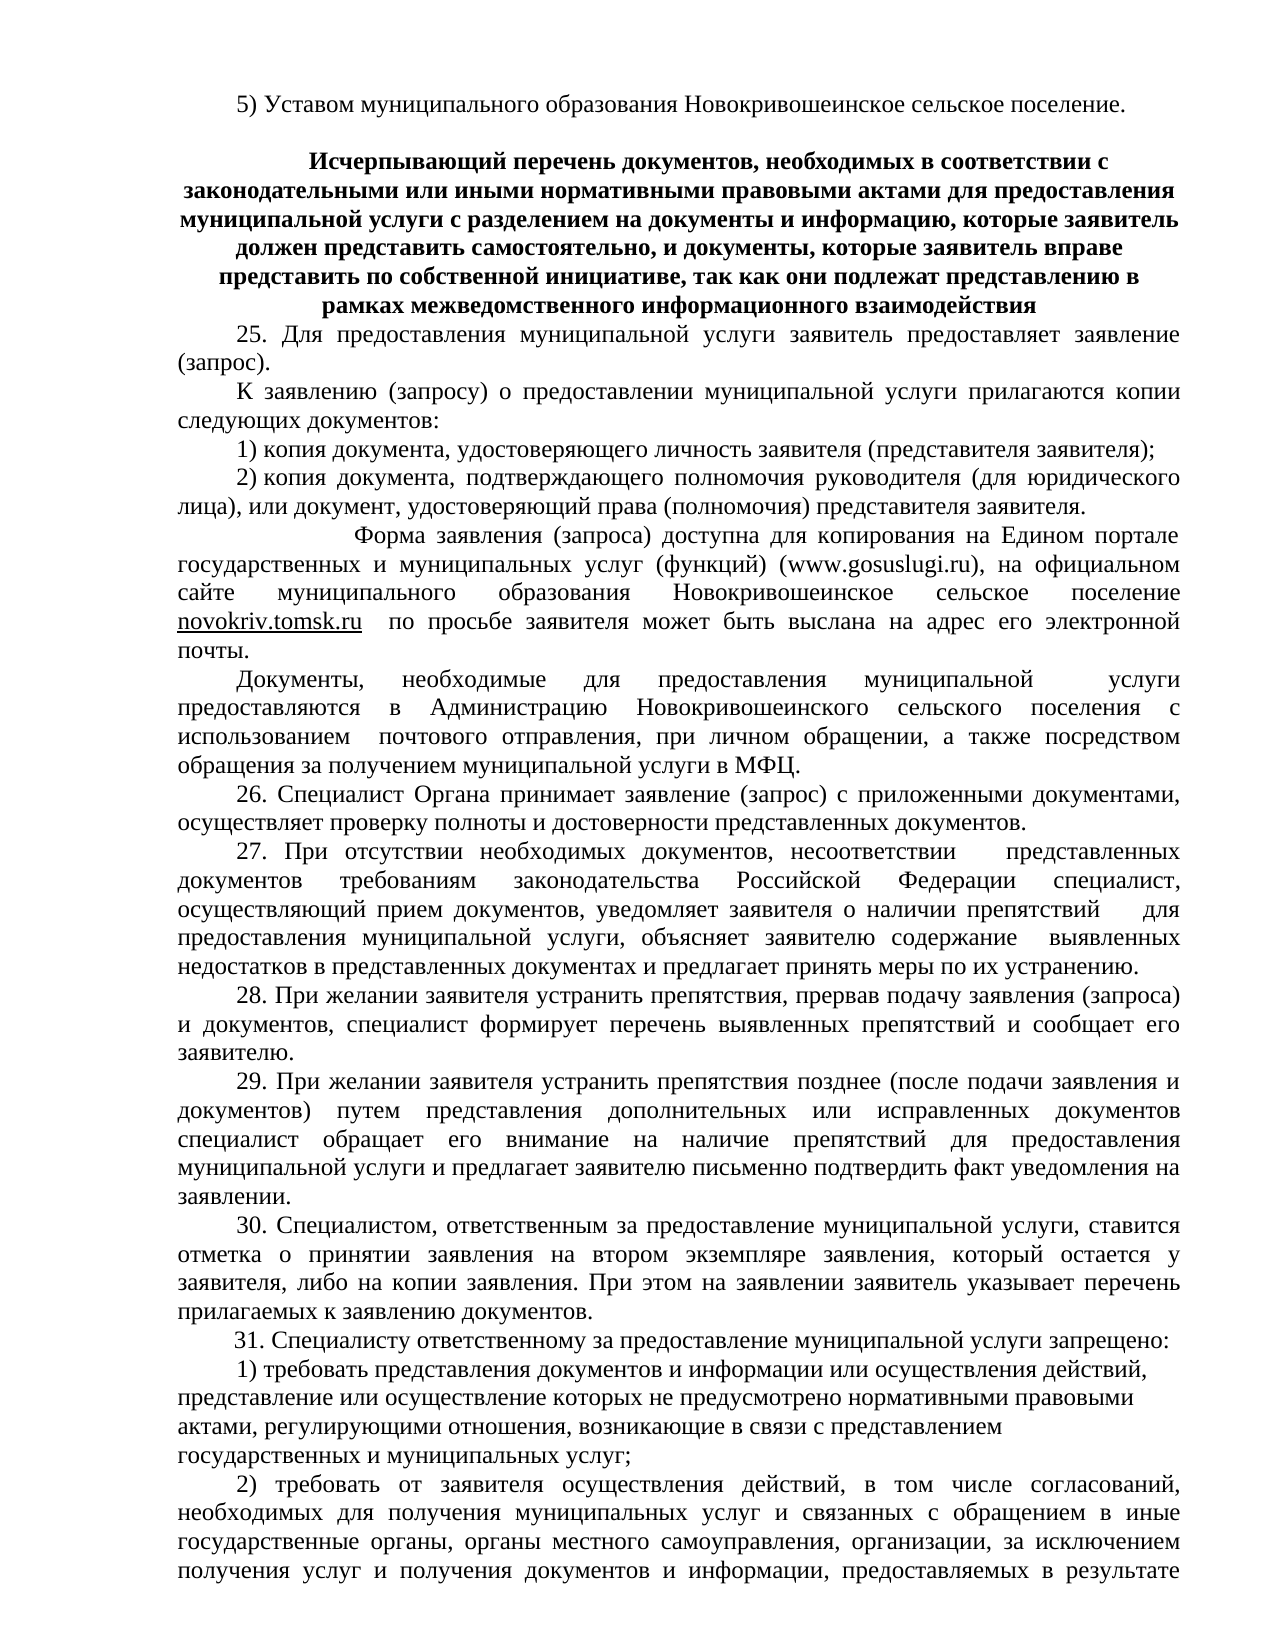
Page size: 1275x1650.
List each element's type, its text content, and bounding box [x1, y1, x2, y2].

text 27. При отсутствии необходимых документов, несоответствии представленных документов требованиям законодательства Российской Федерации специалист, осуществляющий прием документов, уведомляет заявителя о наличии препятствий для предоставления муниципальной услуги, объясняет заявителю содержание выявленных недостатков в представленных документах и предлагает принять меры по их устранению. [177, 836, 1181, 980]
text 31. Специалисту ответственному за предоставление муниципальной услуги запрещено: [177, 1325, 1181, 1354]
text 26. Специалист Органа принимает заявление (запрос) с приложенными документами, осуществляет проверку полноты и достоверности представленных документов. [177, 779, 1181, 836]
text 28. При желании заявителя устранить препятствия, прервав подачу заявления (запроса) и документов, специалист формирует перечень выявленных препятствий и сообщает его заявителю. [177, 980, 1181, 1066]
list 1) требовать представления документов и информации или осуществления действий, представление или осуществление которых не предусмотрено нормативными правовыми актами, регулирующими отношения, возникающие в связи с представлением государственных и муниципальных услуг; [177, 1354, 1181, 1469]
text 25. Для предоставления муниципальной услуги заявитель предоставляет заявление (запрос). [177, 319, 1181, 376]
text 5) Уставом муниципального образования Новокривошеинское сельское поселение. [177, 89, 1181, 117]
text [177, 1469, 1181, 1584]
text Форма заявления (запроса) доступна для копирования на Едином портале государственных и муниципальных услуг (функций) (www.gosuslugi.ru), на официальном сайте муниципального образования Новокривошеинское сельское поселение novokriv.tomsk.ru по просьбе заявителя может быть выслана на адрес его электронной почты. [177, 520, 1181, 664]
text Документы, необходимые для предоставления муниципальной услуги предоставляются в Администрацию Новокривошеинского сельского поселения с использованием почтового отправления, при личном обращении, а также посредством обращения за получением муниципальной услуги в МФЦ. [177, 664, 1181, 779]
text К заявлению (запросу) о предоставлении муниципальной услуги прилагаются копии следующих документов: [177, 376, 1181, 434]
text 2) копия документа, подтверждающего полномочия руководителя (для юридического лица), или документ, удостоверяющий права (полномочия) представителя заявителя. [177, 462, 1181, 520]
text 30. Специалистом, ответственным за предоставление муниципальной услуги, ставится отметка о принятии заявления на втором экземпляре заявления, который остается у заявителя, либо на копии заявления. При этом на заявлении заявитель указывает перечень прилагаемых к заявлению документов. [177, 1210, 1181, 1325]
text Исчерпывающий перечень документов, необходимых в соответствии с законодательными или иными нормативными правовыми актами для предоставления муниципальной услуги с разделением на документы и информацию, которые заявитель должен представить самостоятельно, и документы, которые заявитель вправе представить по собственной инициативе, так как они подлежат представлению в рамках межведомственного информационного взаимодействия [177, 146, 1181, 319]
text 29. При желании заявителя устранить препятствия позднее (после подачи заявления и документов) путем представления дополнительных или исправленных документов специалист обращает его внимание на наличие препятствий для предоставления муниципальной услуги и предлагает заявителю письменно подтвердить факт уведомления на заявлении. [177, 1066, 1181, 1210]
text 1) копия документа, удостоверяющего личность заявителя (представителя заявителя); [177, 434, 1181, 462]
